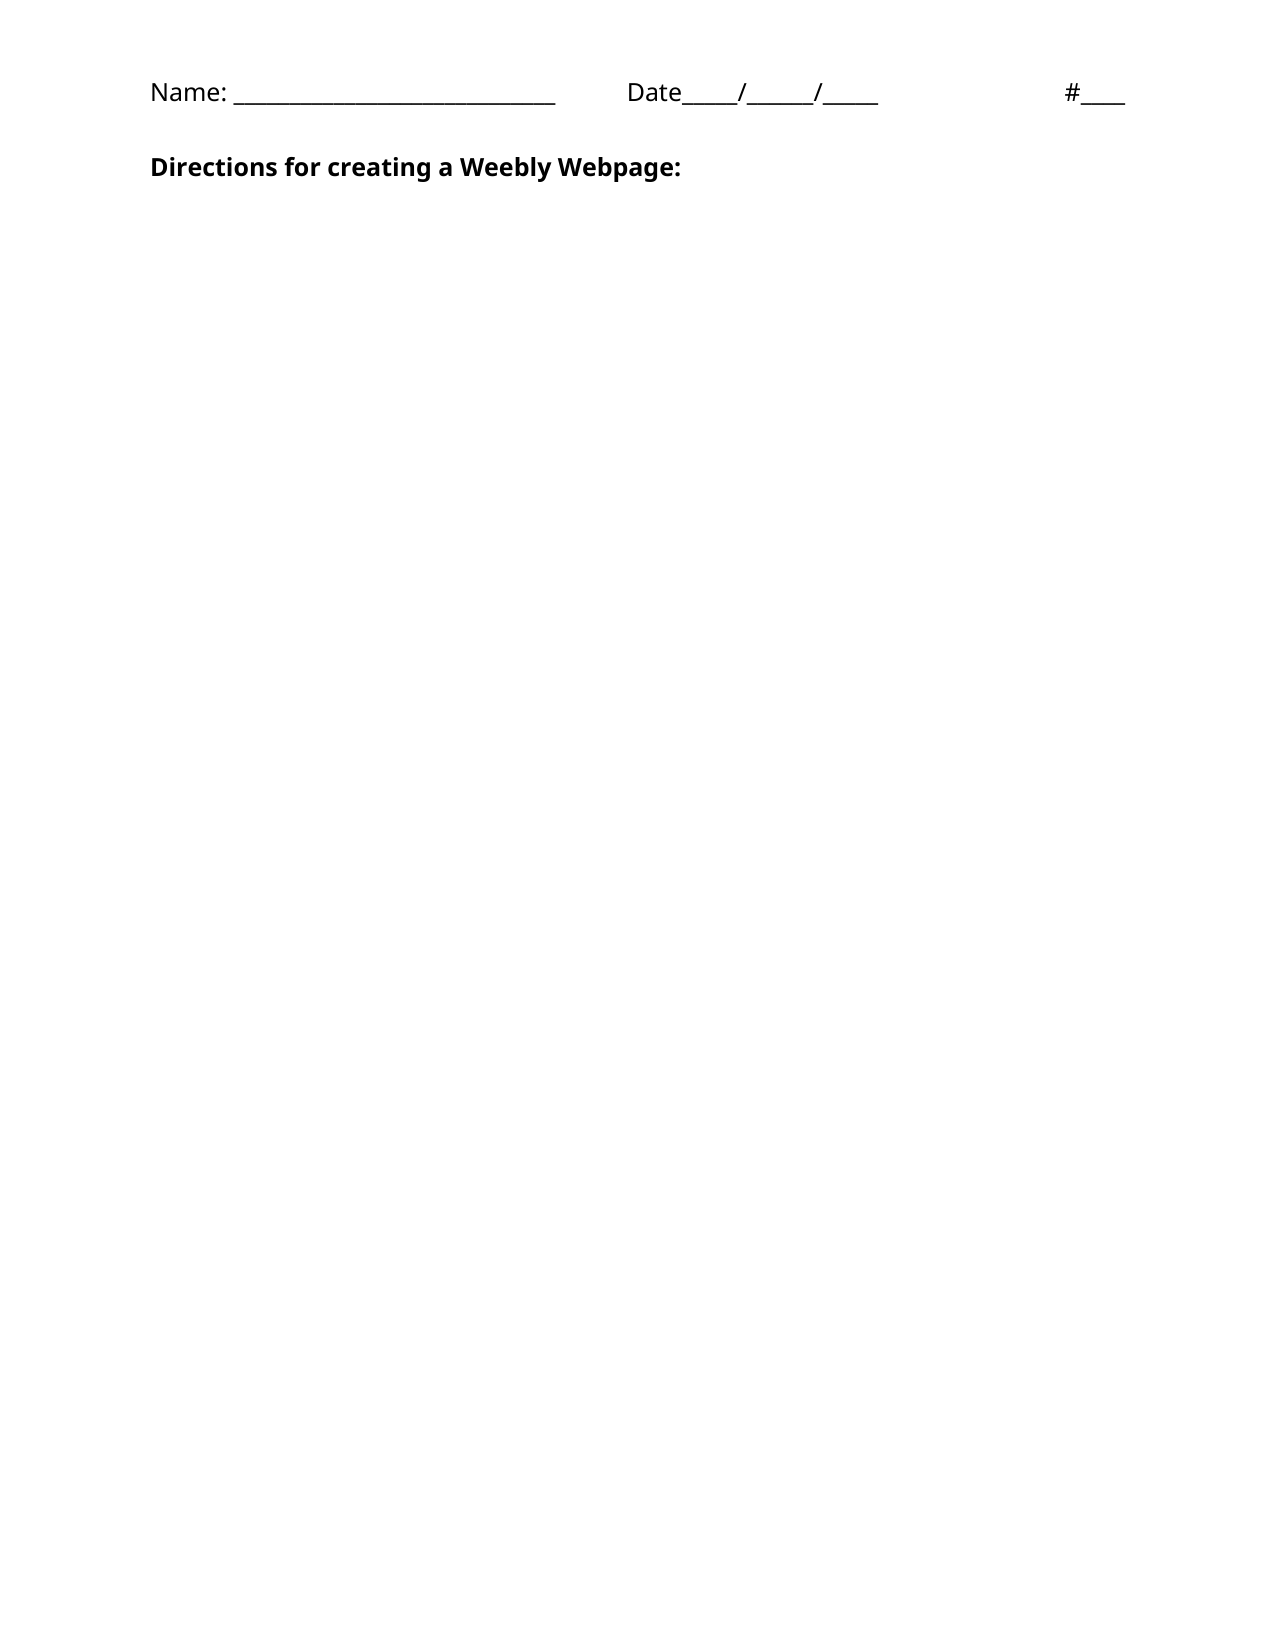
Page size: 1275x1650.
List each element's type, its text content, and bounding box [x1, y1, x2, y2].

text Directions for creating a Weebly Webpage: [150, 150, 1125, 184]
